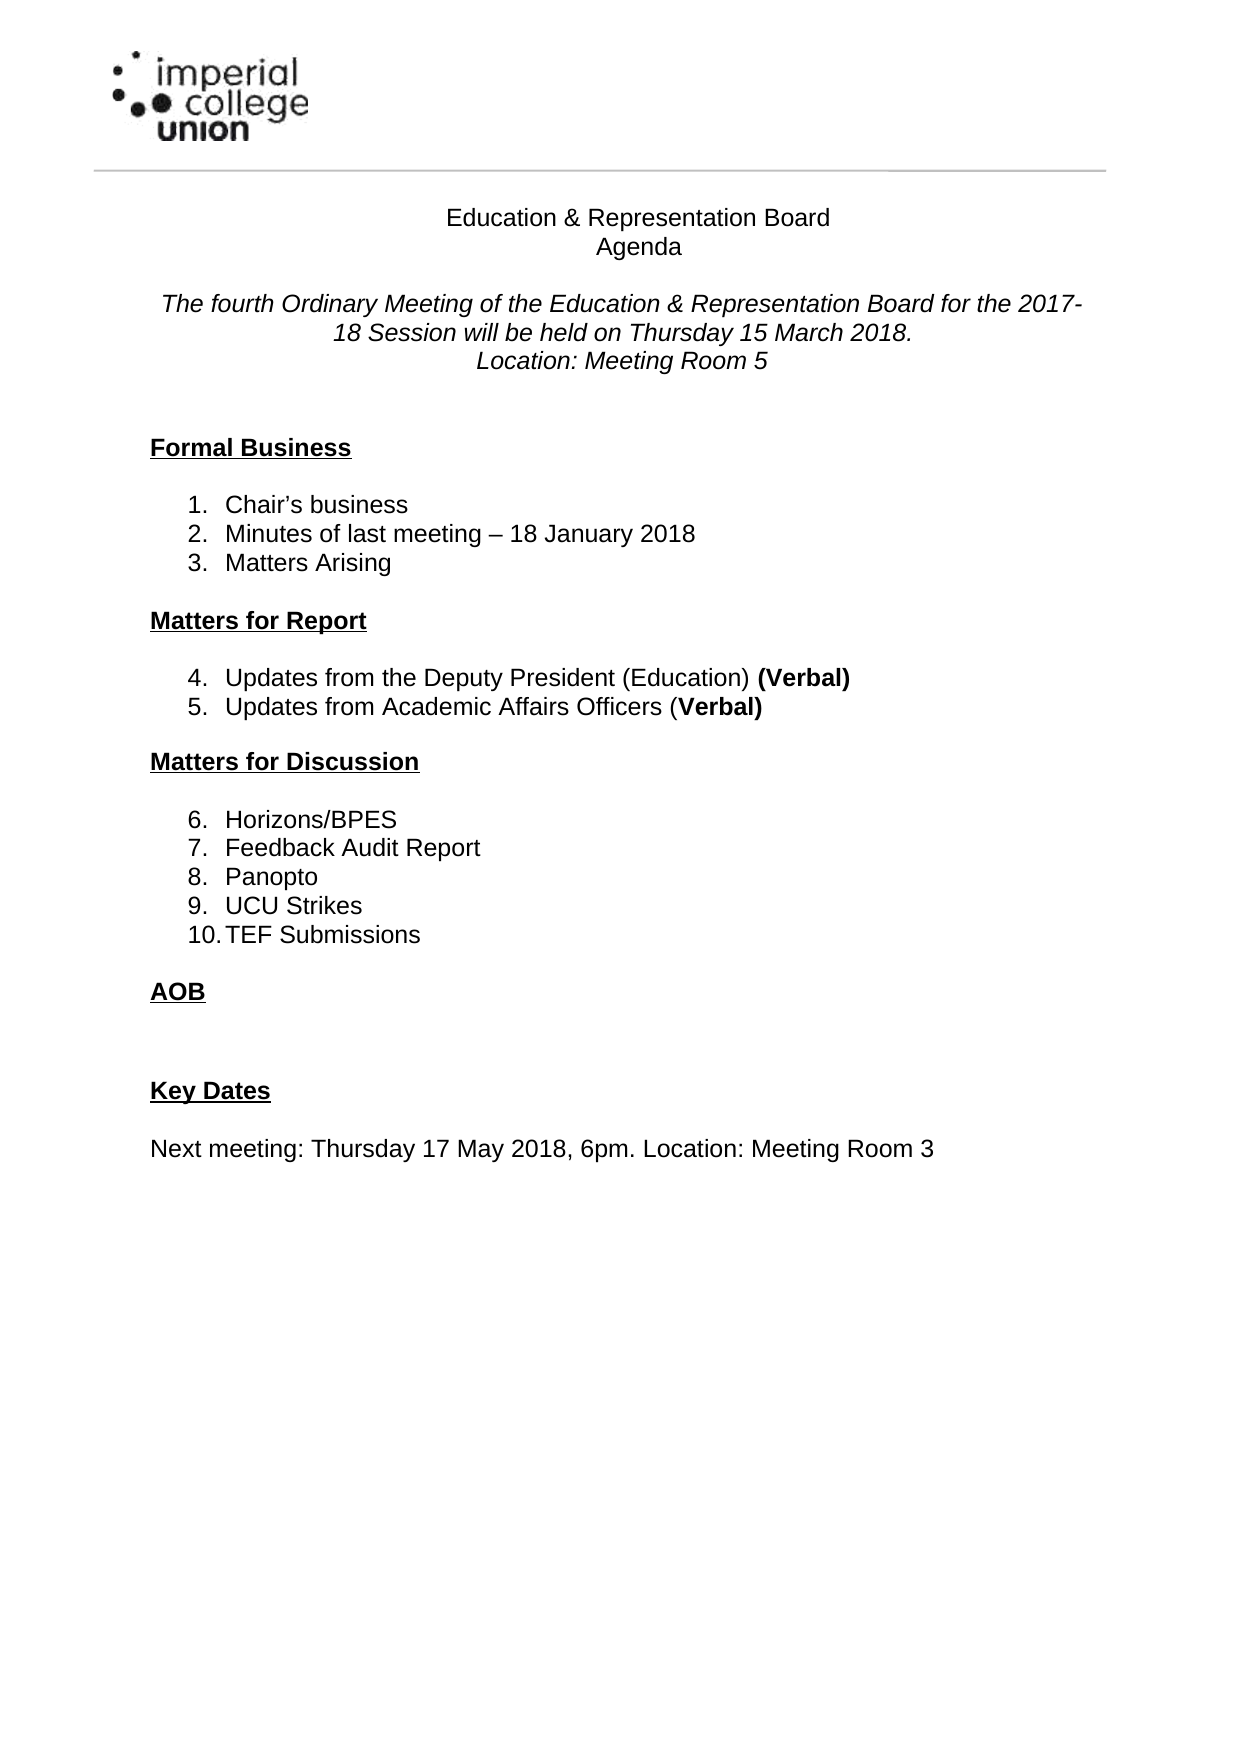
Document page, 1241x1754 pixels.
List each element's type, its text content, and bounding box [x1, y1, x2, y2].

text Formal Business [150, 433, 1090, 462]
text Location: Meeting Room 5 [156, 347, 1090, 375]
list Chair’s business [187, 491, 1090, 519]
text AOB [150, 977, 1090, 1006]
list Horizons/BPES [187, 804, 1090, 833]
text Matters for Report [150, 606, 1090, 634]
list Updates from Academic Affairs Officers (Verbal) [187, 692, 1090, 721]
list UCU Strikes [187, 891, 1090, 919]
picture [112, 51, 308, 141]
list Matters Arising [187, 548, 1090, 577]
text Agenda [596, 232, 1090, 261]
text Matters for Discussion [150, 747, 1090, 776]
text Key Dates [150, 1076, 1090, 1105]
list Panopto [187, 862, 1090, 891]
text Education & Representation Board [446, 203, 1090, 232]
list Updates from the Deputy President (Education) (Verbal) [187, 663, 1090, 692]
list TEF Submissions [187, 919, 1090, 948]
text The fourth Ordinary Meeting of the Education & Representation Board for the 2017-18 Session will be held on Thursday 15 March 2018. [156, 290, 1090, 347]
list Minutes of last meeting – 18 January 2018 [187, 519, 1090, 548]
list Feedback Audit Report [187, 833, 1090, 862]
text Next meeting: Thursday 17 May 2018, 6pm. Location: Meeting Room 3 [150, 1134, 1090, 1163]
